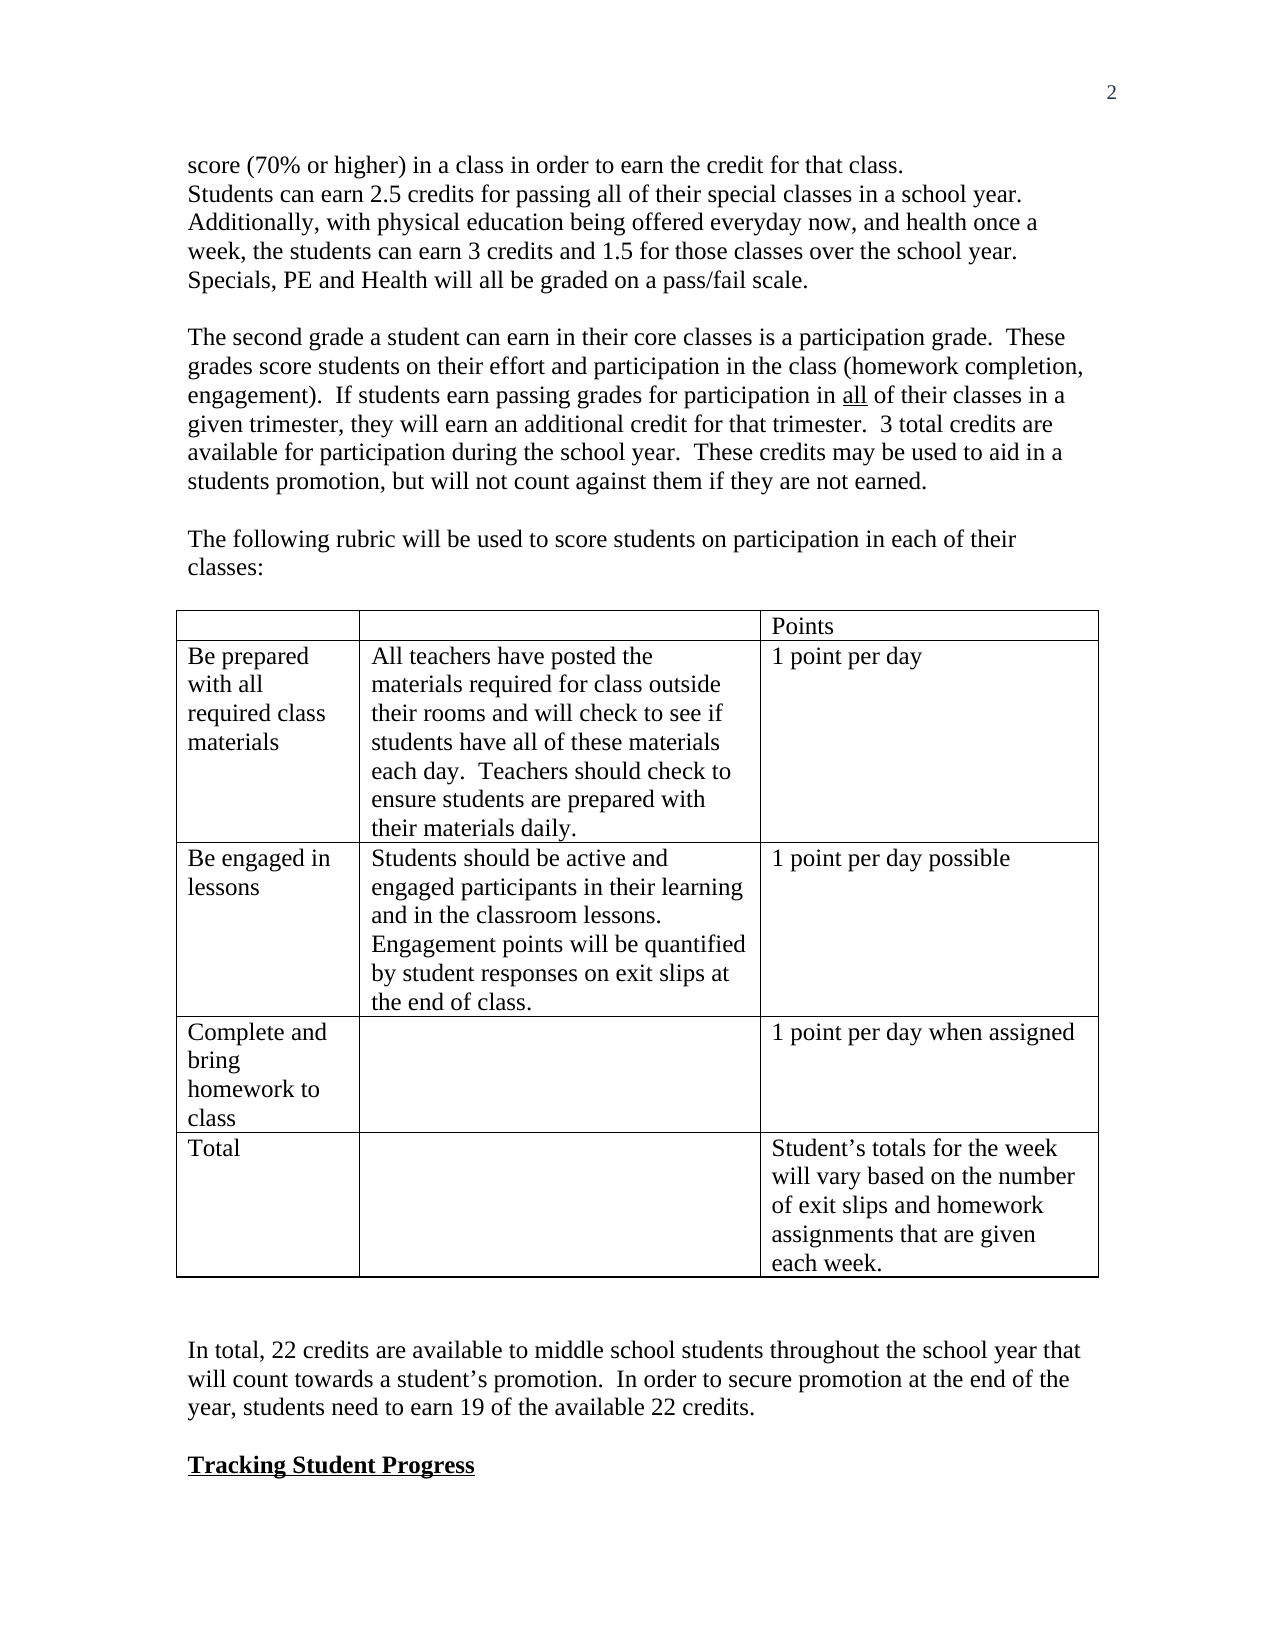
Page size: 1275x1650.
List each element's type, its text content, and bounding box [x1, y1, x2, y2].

text Students can earn 2.5 credits for passing all of their special classes in a school year. Additionally, with physical education being offered everyday now, and health once a week, the students can earn 3 credits and 1.5 for those classes over the school year. Specials, PE and Health will all be graded on a pass/fail scale. [187, 179, 1087, 294]
text The following rubric will be used to score students on participation in each of their classes: [187, 524, 1087, 581]
table_cell Students should be active and engaged participants in their learning and in the classroom lessons. Engagement points will be quantified by student responses on exit slips at the end of class. [360, 843, 760, 1016]
table_cell 1 point per day when assigned [761, 1017, 1098, 1132]
table_header Points [761, 611, 1098, 640]
text In total, 22 credits are available to middle school students throughout the school year that will count towards a student’s promotion. In order to secure promotion at the end of the year, students need to earn 19 of the available 22 credits. [187, 1335, 1087, 1421]
table_cell Complete and bring homework to class [177, 1017, 359, 1132]
table_header [360, 611, 760, 640]
table_cell Student’s totals for the week will vary based on the number of exit slips and homework assignments that are given each week. [761, 1133, 1098, 1276]
text Tracking Student Progress [187, 1450, 1087, 1479]
table_cell All teachers have posted the materials required for class outside their rooms and will check to see if students have all of these materials each day. Teachers should check to ensure students are prepared with their materials daily. [360, 641, 760, 842]
table_cell [360, 1133, 760, 1276]
table_cell Total [177, 1133, 359, 1276]
table_cell Be prepared with all required class materials [177, 641, 359, 842]
text The second grade a student can earn in their core classes is a participation grade. These grades score students on their effort and participation in the class (homework completion, engagement). If students earn passing grades for participation in all of their classes in a given trimester, they will earn an additional credit for that trimester. 3 total credits are available for participation during the school year. These credits may be used to aid in a students promotion, but will not count against them if they are not earned. [187, 322, 1087, 495]
table_cell 1 point per day possible [761, 843, 1098, 1016]
table_cell [360, 1017, 760, 1132]
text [187, 150, 1087, 179]
table_cell Be engaged in lessons [177, 843, 359, 1016]
table_header [177, 611, 359, 640]
table_cell 1 point per day [761, 641, 1098, 842]
